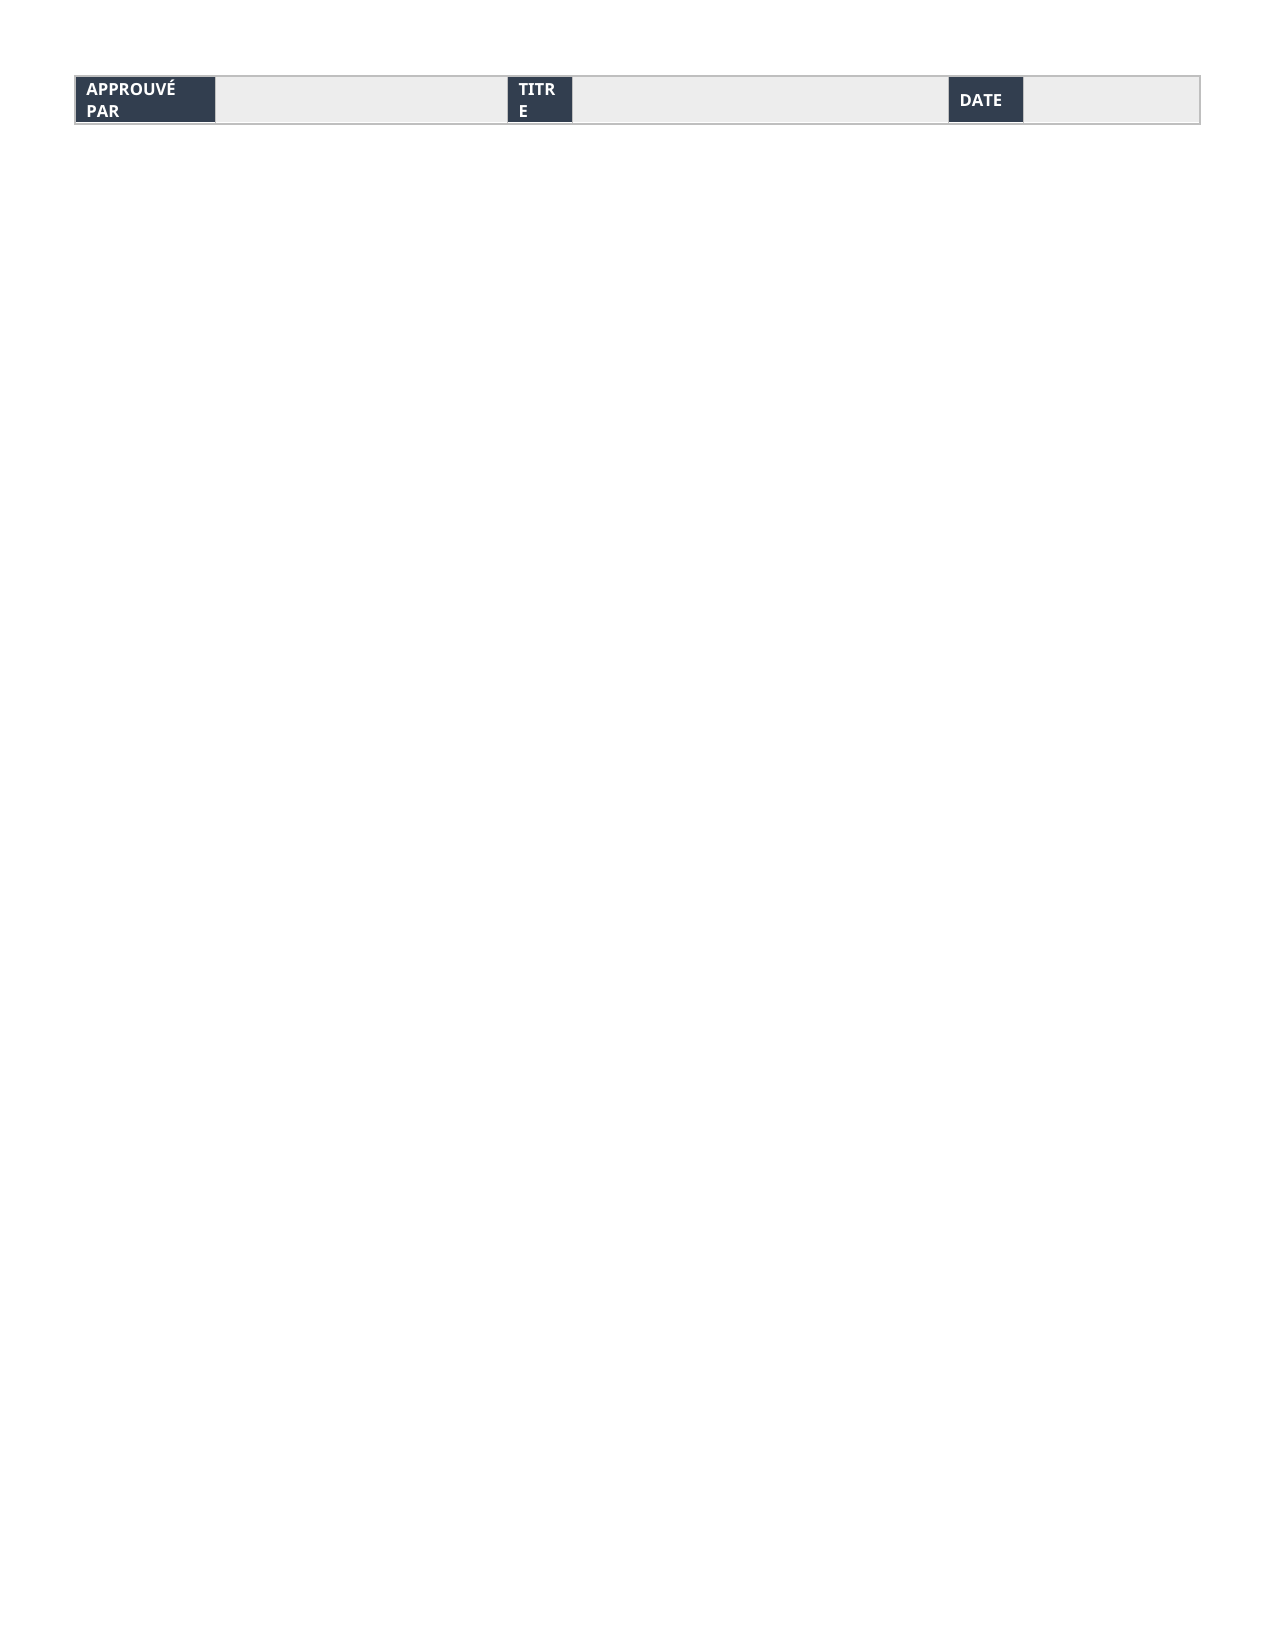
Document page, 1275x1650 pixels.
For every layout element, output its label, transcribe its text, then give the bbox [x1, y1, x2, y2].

table_cell [216, 77, 507, 122]
table_cell TITRE [508, 77, 572, 122]
table_cell DATE [949, 77, 1023, 122]
table_cell APPROUVÉ PAR [76, 77, 215, 122]
table_cell [573, 77, 948, 122]
table_cell [1024, 77, 1199, 122]
